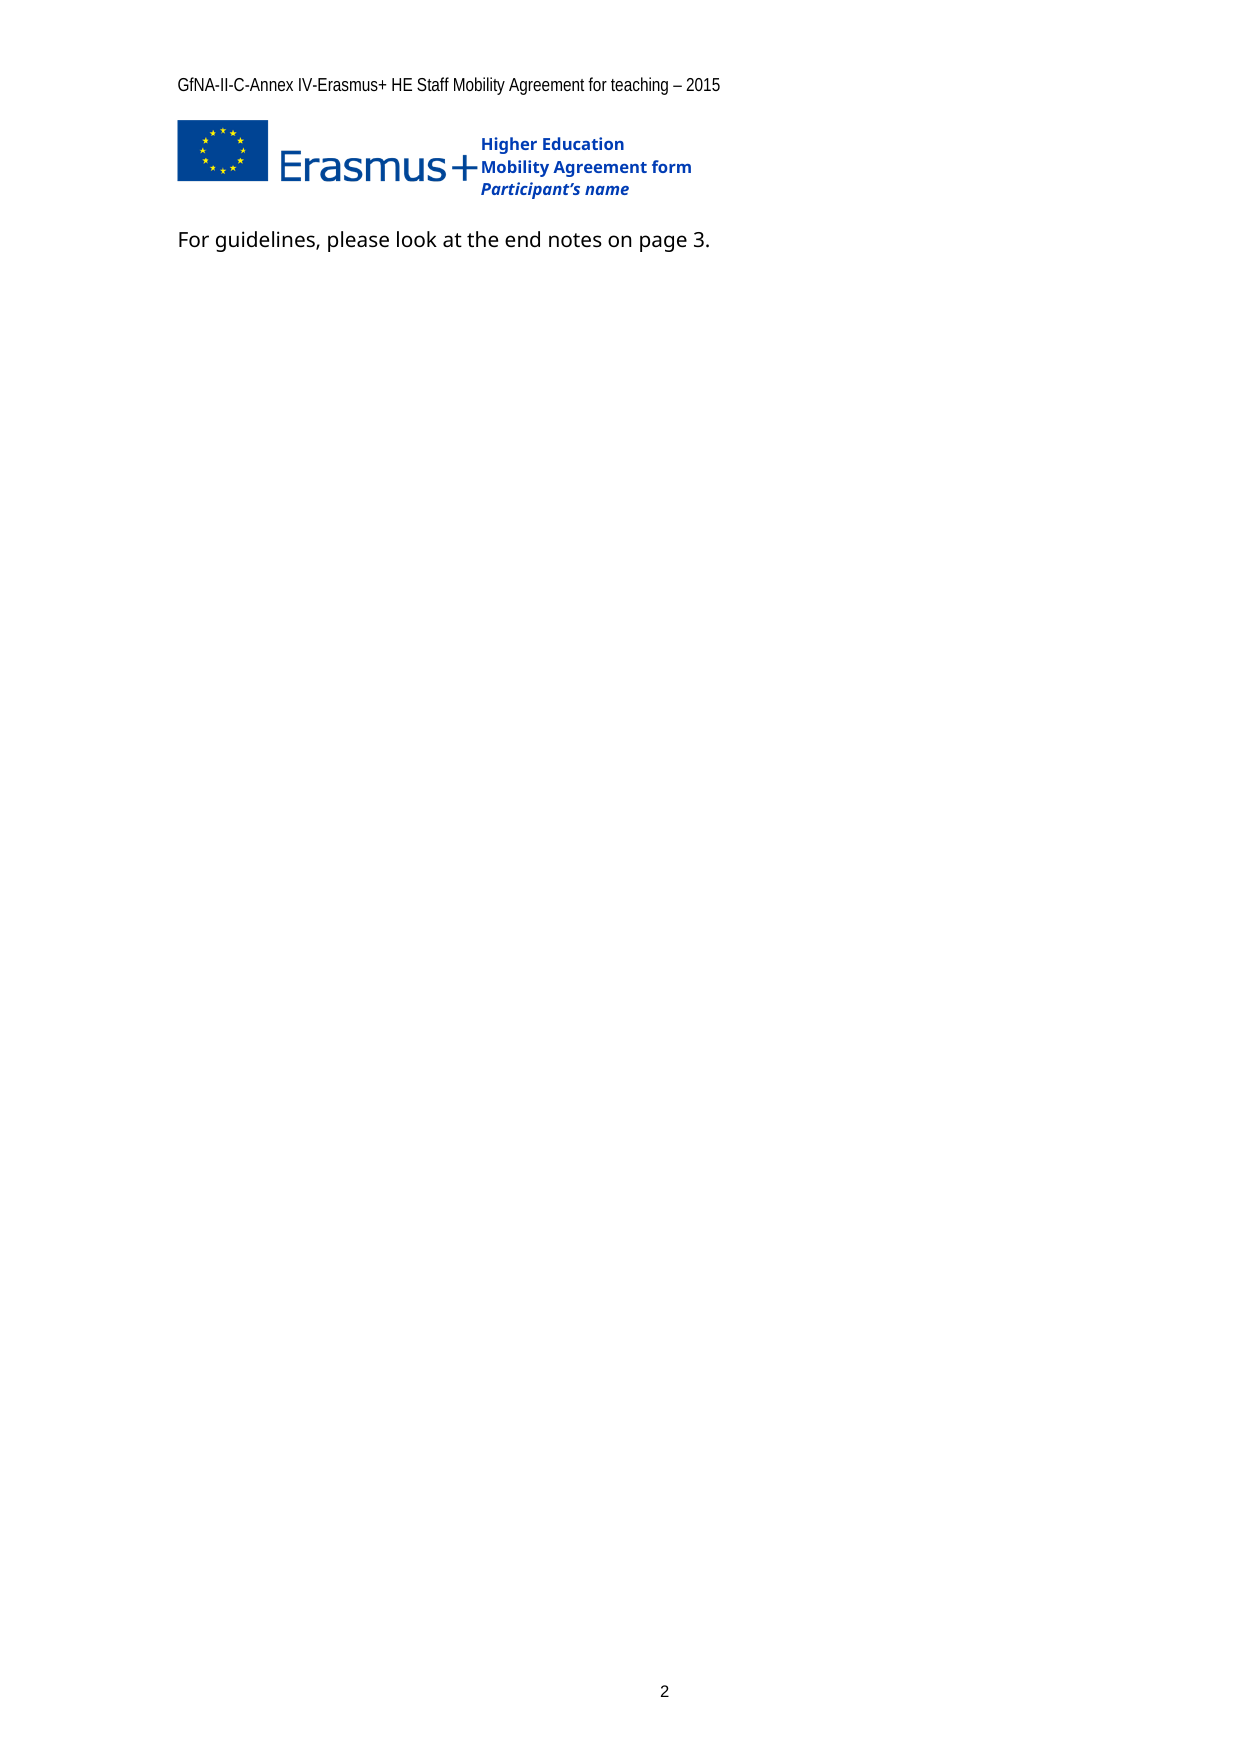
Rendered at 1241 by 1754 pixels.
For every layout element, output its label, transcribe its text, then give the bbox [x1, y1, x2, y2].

picture [177, 120, 478, 182]
subtitle For guidelines, please look at the end notes on page 3. [177, 225, 1092, 254]
